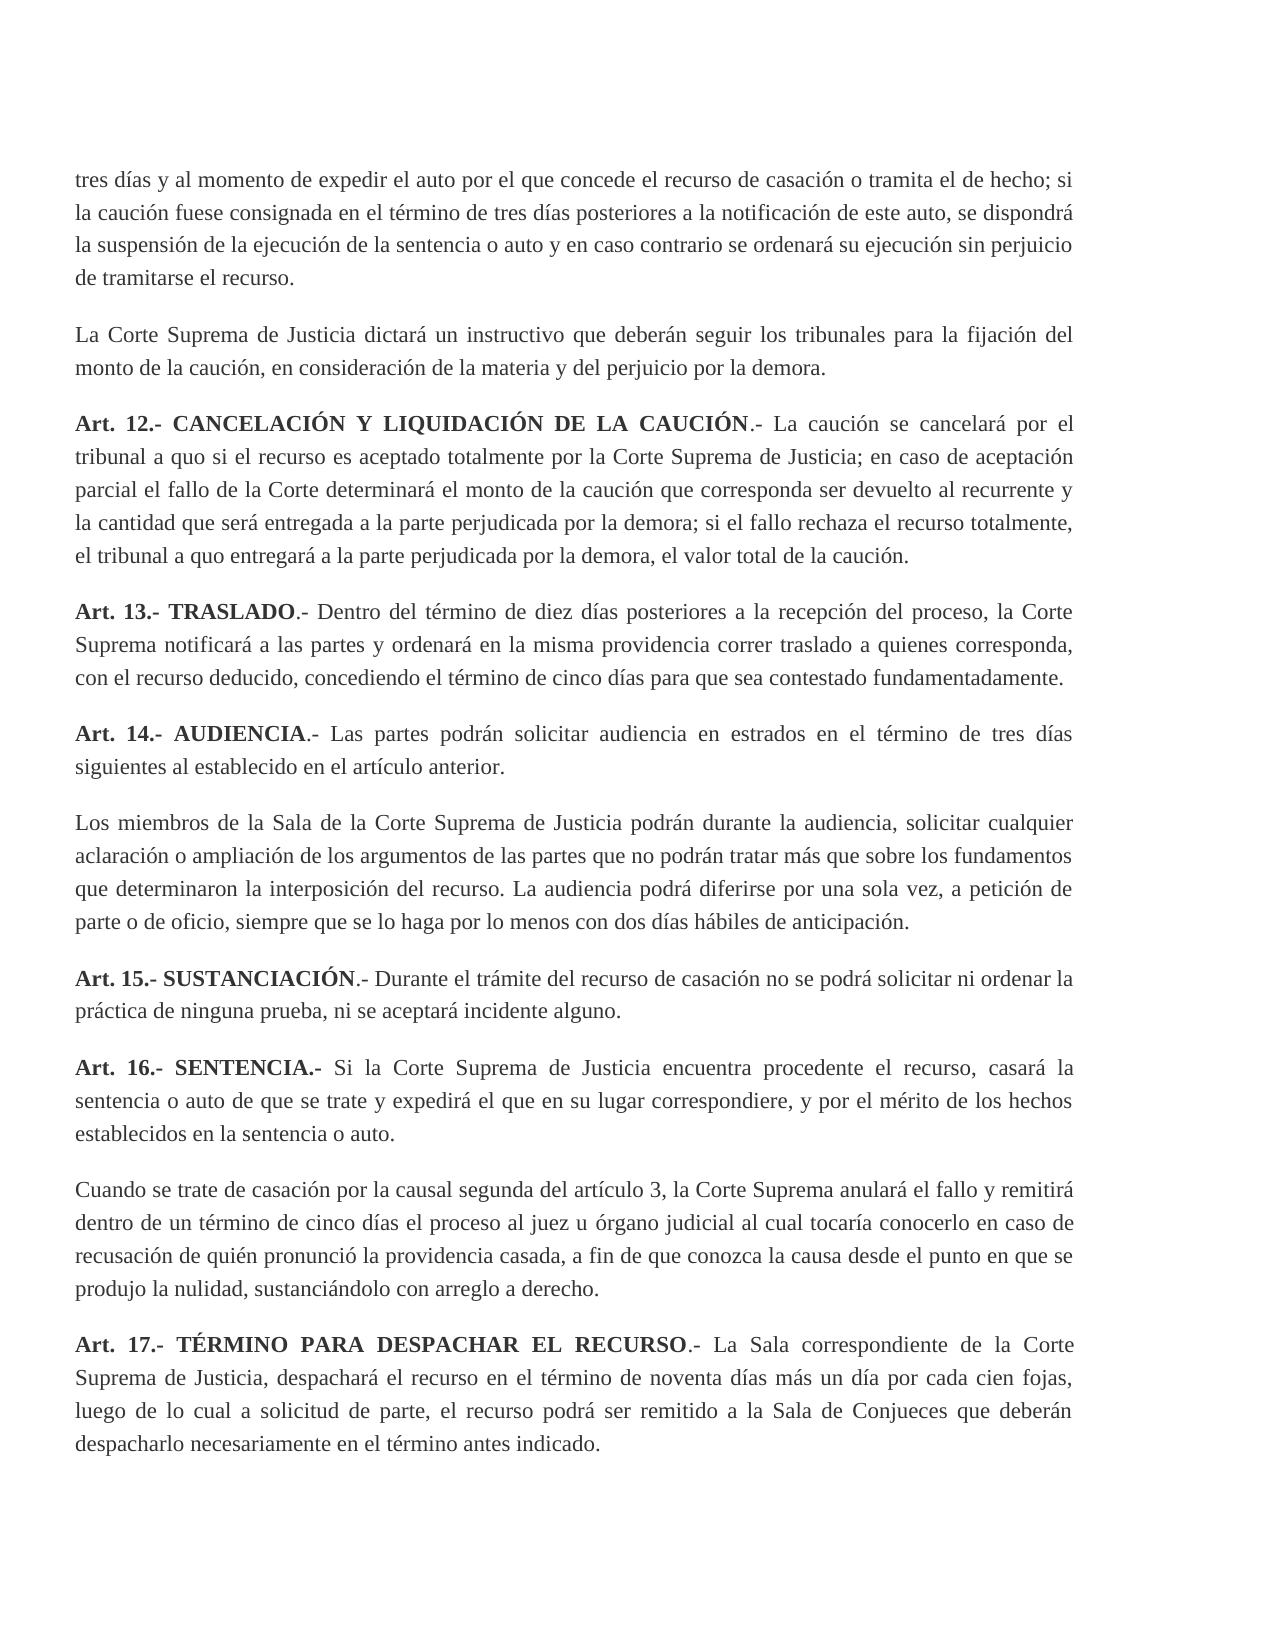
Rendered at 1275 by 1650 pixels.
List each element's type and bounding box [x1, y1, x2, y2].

table_header [75, 150, 1050, 1486]
